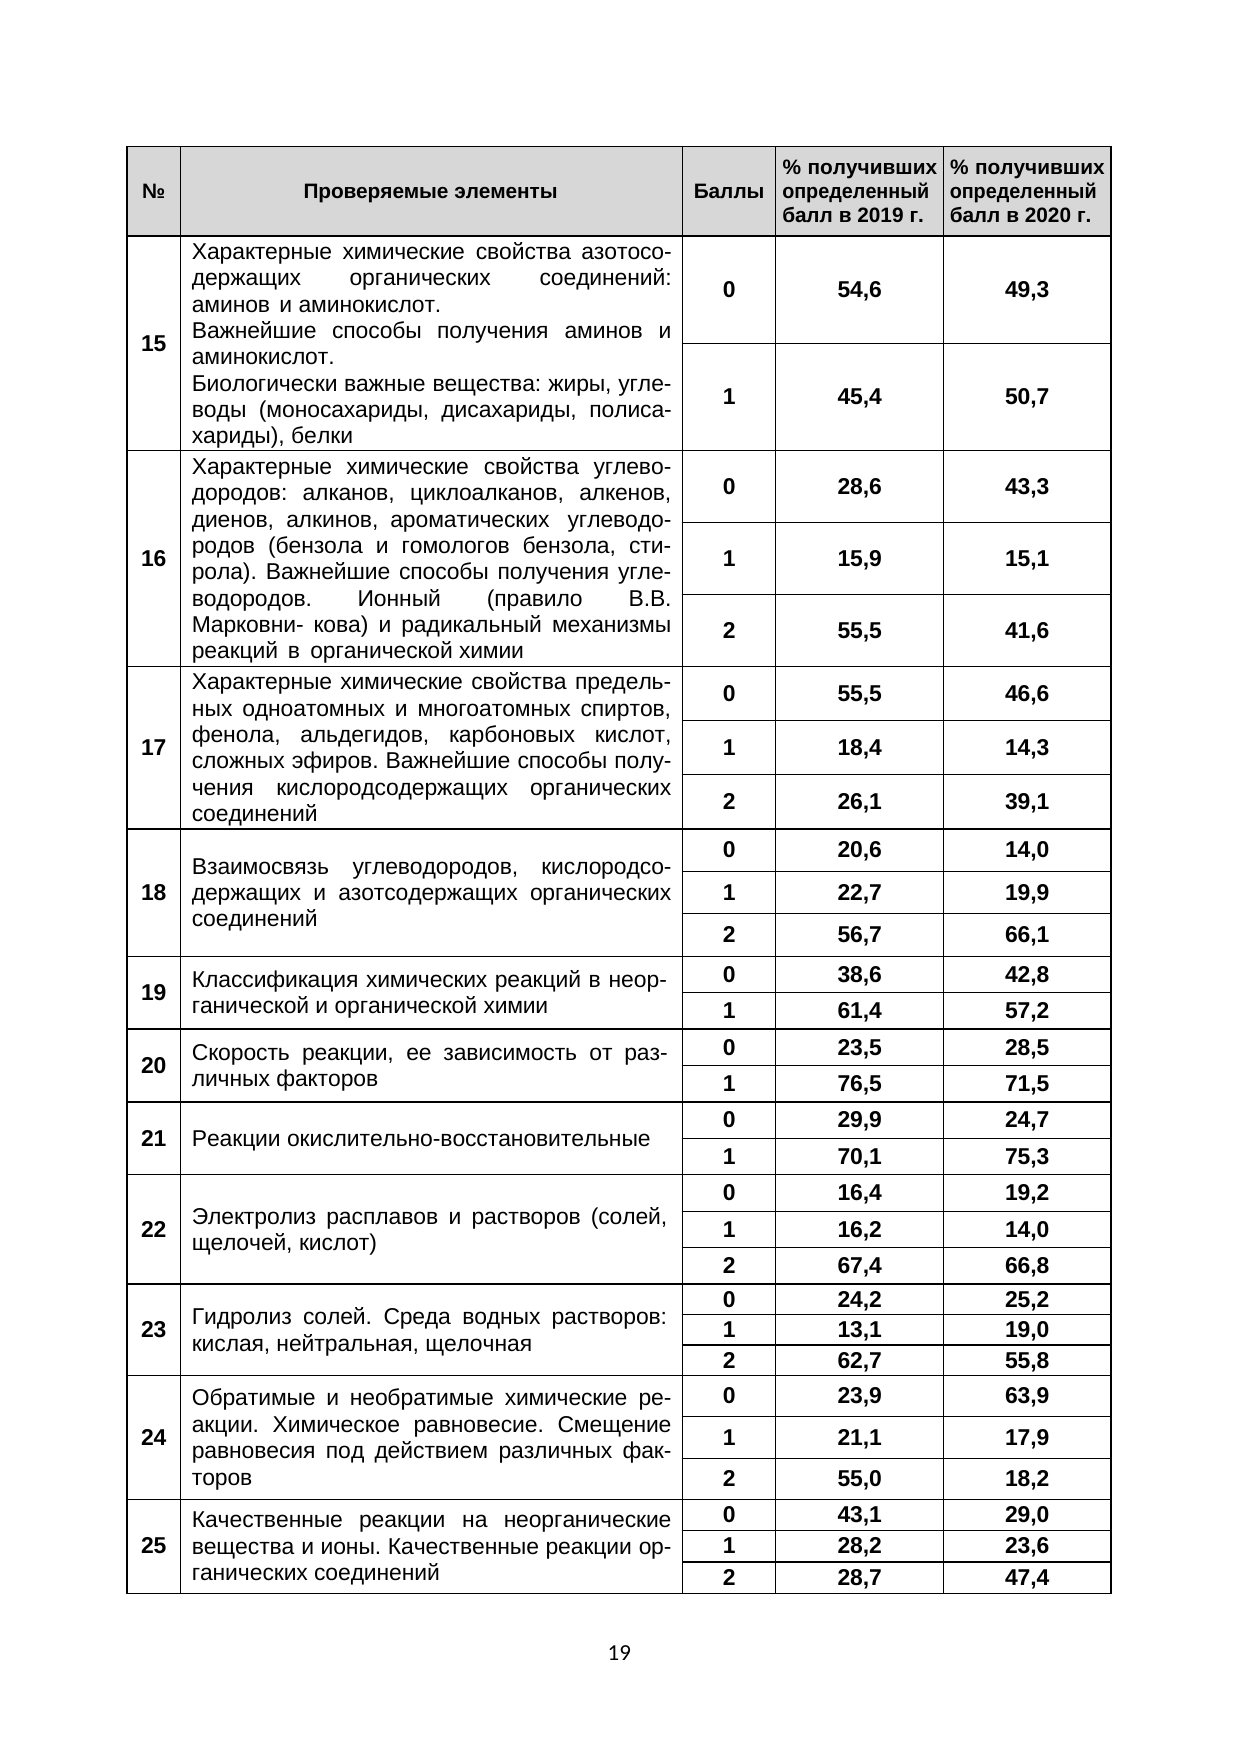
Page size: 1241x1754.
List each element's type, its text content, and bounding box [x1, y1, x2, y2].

table_cell 62,7 [776, 1346, 943, 1375]
table_cell 28,7 [776, 1563, 943, 1592]
table_cell 0 [683, 957, 775, 992]
table_cell 39,1 [944, 775, 1110, 828]
table_cell 16 [128, 451, 180, 666]
table_cell 43,3 [944, 451, 1110, 522]
table_cell 1 [683, 872, 775, 913]
table_cell 54,6 [776, 237, 943, 343]
table_cell 1 [683, 721, 775, 774]
table_cell 55,5 [776, 595, 943, 666]
table_cell 23,9 [776, 1376, 943, 1416]
table_cell Характерные химические свойства предель- ных одноатомных и многоатомных спиртов, фенола, альдегидов, карбоновых кислот, сложных эфиров. Важнейшие способы полу- чения кислородсодержащих органических соединений [181, 667, 682, 828]
table_cell 61,4 [776, 993, 943, 1028]
table_cell 46,6 [944, 667, 1110, 720]
table_cell 2 [683, 775, 775, 828]
table_cell 38,6 [776, 957, 943, 992]
table_cell 43,1 [776, 1500, 943, 1530]
table_cell 16,2 [776, 1212, 943, 1247]
table_cell 20 [128, 1030, 180, 1101]
table_cell 1 [683, 523, 775, 594]
table_cell 41,6 [944, 595, 1110, 666]
table_cell 1 [683, 1315, 775, 1344]
table_cell 23,6 [944, 1531, 1110, 1561]
table_cell 2 [683, 1248, 775, 1283]
table_cell 1 [683, 1417, 775, 1457]
table_cell 70,1 [776, 1139, 943, 1174]
table_cell 28,6 [776, 451, 943, 522]
table_header % получивших определенный балл в 2019 г. [776, 147, 943, 235]
table_cell 2 [683, 1459, 775, 1499]
table_cell 19,9 [944, 872, 1110, 913]
table_cell 22,7 [776, 872, 943, 913]
table_cell Реакции окислительно-восстановительные [181, 1103, 682, 1174]
table_cell Характерные химические свойства азотосо- держащих органических соединений: аминов и аминокислот. Важнейшие способы получения аминов и аминокислот. Биологически важные вещества: жиры, угле- воды (моносахариды, дисахариды, полиса- хариды), белки [181, 237, 682, 450]
table_cell 1 [683, 344, 775, 450]
table_cell 0 [683, 667, 775, 720]
table_cell 17 [128, 667, 180, 828]
table_cell 21 [128, 1103, 180, 1174]
table_cell 19,2 [944, 1175, 1110, 1211]
table_cell 1 [683, 1139, 775, 1174]
table_cell Скорость реакции, ее зависимость от раз- личных факторов [181, 1030, 682, 1101]
table_cell 21,1 [776, 1417, 943, 1457]
table_cell Классификация химических реакций в неор- ганической и органической химии [181, 957, 682, 1028]
table_cell 0 [683, 237, 775, 343]
table_cell 23,5 [776, 1030, 943, 1065]
table_cell 50,7 [944, 344, 1110, 450]
table_cell 71,5 [944, 1066, 1110, 1101]
table_cell 28,2 [776, 1531, 943, 1561]
table_cell 18 [128, 830, 180, 956]
table_cell 0 [683, 1175, 775, 1211]
table_cell 1 [683, 993, 775, 1028]
table_cell 0 [683, 1103, 775, 1138]
table_cell 47,4 [944, 1563, 1110, 1592]
table_cell 29,9 [776, 1103, 943, 1138]
table_cell 56,7 [776, 914, 943, 956]
table_cell 23 [128, 1285, 180, 1375]
table_cell 24,7 [944, 1103, 1110, 1138]
table_cell 13,1 [776, 1315, 943, 1344]
table_cell 1 [683, 1212, 775, 1247]
table_cell Взаимосвязь углеводородов, кислородсо- держащих и азотсодержащих органических соединений [181, 830, 682, 956]
table_cell 28,5 [944, 1030, 1110, 1065]
table_cell 63,9 [944, 1376, 1110, 1416]
table_cell 2 [683, 914, 775, 956]
table_cell 22 [128, 1175, 180, 1283]
table_header № [128, 147, 180, 235]
table_cell 26,1 [776, 775, 943, 828]
table_cell 0 [683, 830, 775, 871]
table_cell 66,1 [944, 914, 1110, 956]
table_cell 42,8 [944, 957, 1110, 992]
table_header Проверяемые элементы [181, 147, 682, 235]
table_cell 18,2 [944, 1459, 1110, 1499]
table_cell 55,8 [944, 1346, 1110, 1375]
table_cell Электролиз расплавов и растворов (солей, щелочей, кислот) [181, 1175, 682, 1283]
table_cell 16,4 [776, 1175, 943, 1211]
table_cell 0 [683, 1285, 775, 1314]
table_cell Качественные реакции на неорганические вещества и ионы. Качественные реакции ор- ганических соединений [181, 1500, 682, 1592]
table_cell 25 [128, 1500, 180, 1592]
table_cell 15,9 [776, 523, 943, 594]
table_cell 2 [683, 1346, 775, 1375]
table_cell 75,3 [944, 1139, 1110, 1174]
table_cell 55,0 [776, 1459, 943, 1499]
table_cell 20,6 [776, 830, 943, 871]
table_cell 2 [683, 595, 775, 666]
table_cell 25,2 [944, 1285, 1110, 1314]
table_cell 67,4 [776, 1248, 943, 1283]
table_cell 55,5 [776, 667, 943, 720]
table_cell 19 [128, 957, 180, 1028]
table_cell 0 [683, 1376, 775, 1416]
table_cell 76,5 [776, 1066, 943, 1101]
table_cell 17,9 [944, 1417, 1110, 1457]
table_cell 14,3 [944, 721, 1110, 774]
table_cell 14,0 [944, 1212, 1110, 1247]
table_cell 49,3 [944, 237, 1110, 343]
table_cell Обратимые и необратимые химические ре- акции. Химическое равновесие. Смещение равновесия под действием различных фак- торов [181, 1376, 682, 1499]
table_cell Гидролиз солей. Среда водных растворов: кислая, нейтральная, щелочная [181, 1285, 682, 1375]
table_cell 29,0 [944, 1500, 1110, 1530]
table_cell 14,0 [944, 830, 1110, 871]
table_header % получивших определенный балл в 2020 г. [944, 147, 1110, 235]
table_cell 66,8 [944, 1248, 1110, 1283]
table_cell 45,4 [776, 344, 943, 450]
table_cell 18,4 [776, 721, 943, 774]
table_cell 15,1 [944, 523, 1110, 594]
table_cell 0 [683, 1030, 775, 1065]
table_cell 1 [683, 1066, 775, 1101]
table_cell 24 [128, 1376, 180, 1499]
table_cell 2 [683, 1563, 775, 1592]
table_cell 0 [683, 1500, 775, 1530]
table_cell 15 [128, 237, 180, 450]
table_cell Характерные химические свойства углево- дородов: алканов, циклоалканов, алкенов, диенов, алкинов, ароматических углеводо- родов (бензола и гомологов бензола, сти- рола). Важнейшие способы получения угле- водородов. Ионный (правило В.В. Марковни- кова) и радикальный механизмы реакций в органической химии [181, 451, 682, 666]
table_cell 1 [683, 1531, 775, 1561]
table_cell 0 [683, 451, 775, 522]
table_cell 24,2 [776, 1285, 943, 1314]
table_header Баллы [683, 147, 775, 235]
table_cell 57,2 [944, 993, 1110, 1028]
table_cell 19,0 [944, 1315, 1110, 1344]
